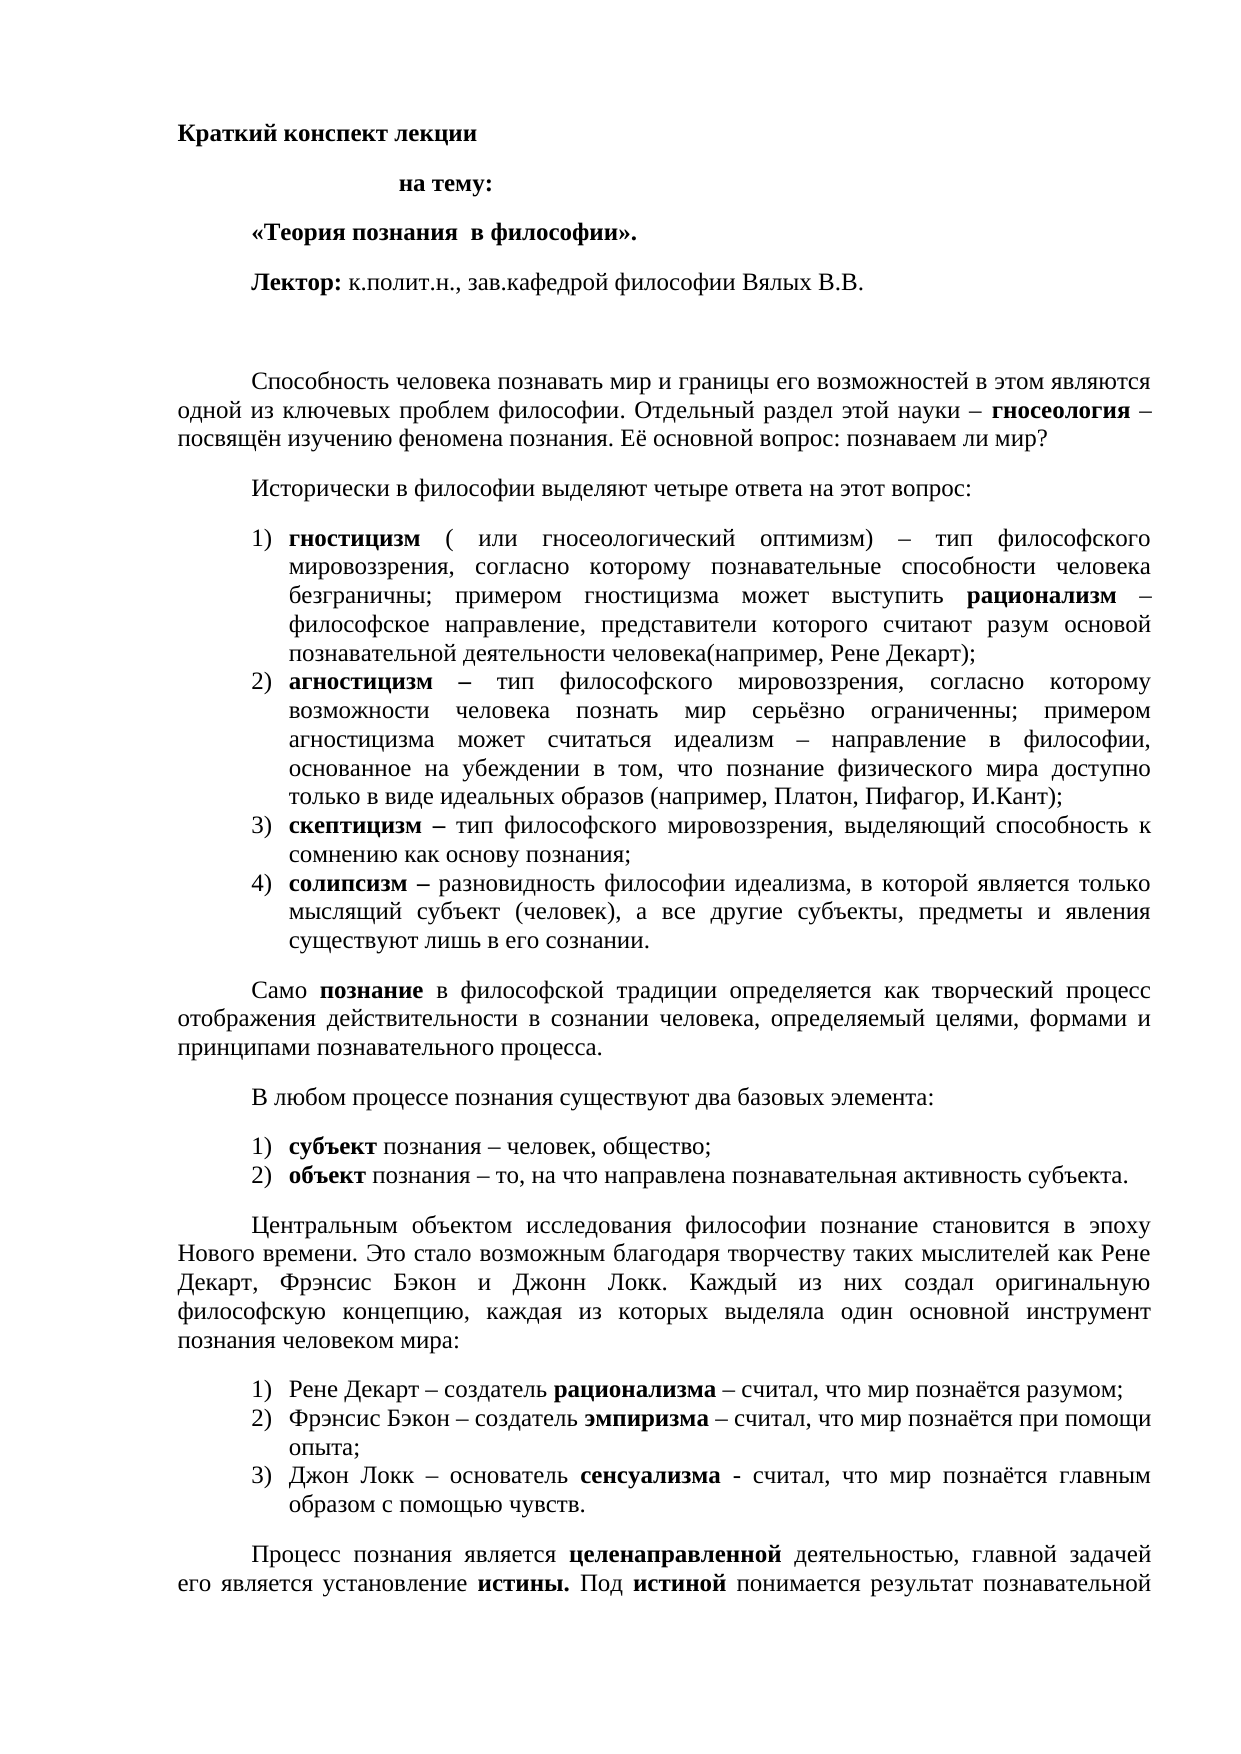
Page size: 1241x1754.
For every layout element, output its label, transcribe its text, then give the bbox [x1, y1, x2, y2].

text Лектор: к.полит.н., зав.кафедрой философии Вялых В.В. [177, 267, 1152, 296]
list солипсизм – разновидность философии идеализма, в которой является только мыслящий субъект (человек), а все другие субъекты, предметы и явления существуют лишь в его сознании. [251, 868, 1152, 954]
text Центральным объектом исследования философии познание становится в эпоху Нового времени. Это стало возможным благодаря творчеству таких мыслителей как Рене Декарт, Фрэнсис Бэкон и Джонн Локк. Каждый из них создал оригинальную философскую концепцию, каждая из которых выделяла один основной инструмент познания человеком мира: [177, 1210, 1152, 1353]
list агностицизм – тип философского мировоззрения, согласно которому возможности человека познать мир серьёзно ограниченны; примером агностицизма может считаться идеализм – направление в философии, основанное на убеждении в том, что познание физического мира доступно только в виде идеальных образов (например, Платон, Пифагор, И.Кант); [251, 666, 1152, 810]
text Способность человека познавать мир и границы его возможностей в этом являются одной из ключевых проблем философии. Отдельный раздел этой науки – гносеология – посвящён изучению феномена познания. Её основной вопрос: познаваем ли мир? [177, 366, 1152, 452]
list гностицизм ( или гносеологический оптимизм) – тип философского мировоззрения, согласно которому познавательные способности человека безграничны; примером гностицизма может выступить рационализм – философское направление, представители которого считают разум основой познавательной деятельности человека(например, Рене Декарт); [251, 523, 1152, 666]
text В любом процессе познания существуют два базовых элемента: [177, 1082, 1152, 1111]
list Рене Декарт – создатель рационализма – считал, что мир познаётся разумом; [251, 1374, 1152, 1403]
list скептицизм – тип философского мировоззрения, выделяющий способность к сомнению как основу познания; [251, 810, 1152, 868]
text Исторически в философии выделяют четыре ответа на этот вопрос: [177, 473, 1152, 502]
list Джон Локк – основатель сенсуализма - считал, что мир познаётся главным образом с помощью чувств. [251, 1461, 1152, 1518]
list объект познания – то, на что направлена познавательная активность субъекта. [251, 1160, 1152, 1189]
text Само познание в философской традиции определяется как творческий процесс отображения действительности в сознании человека, определяемый целями, формами и принципами познавательного процесса. [177, 975, 1152, 1061]
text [177, 1539, 1152, 1596]
list субъект познания – человек, общество; [251, 1131, 1152, 1160]
text Краткий конспект лекции [177, 118, 1152, 147]
list Фрэнсис Бэкон – создатель эмпиризма – считал, что мир познаётся при помощи опыта; [251, 1403, 1152, 1461]
text на тему: [398, 168, 1152, 196]
text «Теория познания в философии». [177, 217, 1152, 246]
